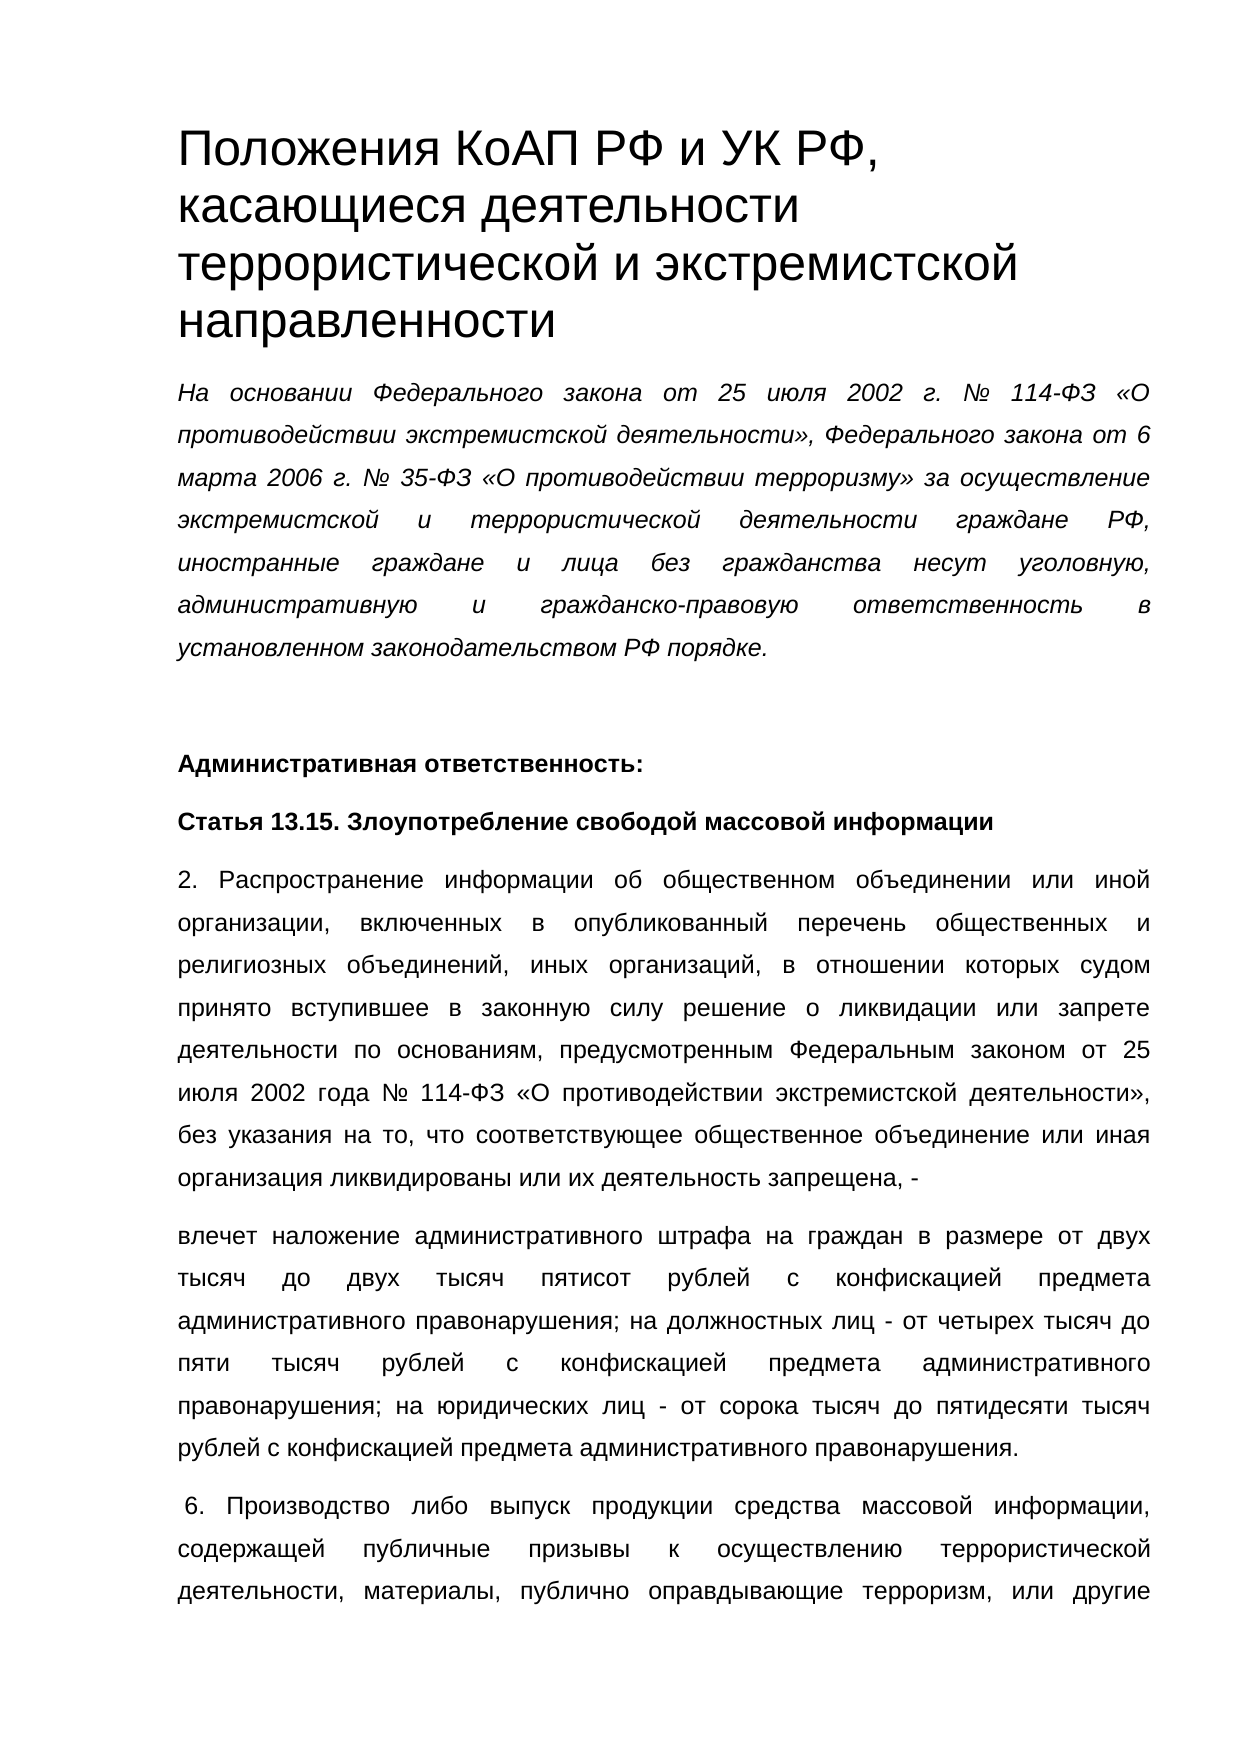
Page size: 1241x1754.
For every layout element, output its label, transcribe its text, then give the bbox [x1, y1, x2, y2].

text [177, 1477, 1152, 1605]
text Административная ответственность: [177, 735, 1152, 777]
text На основании Федерального закона от 25 июля 2002 г. № 114-ФЗ «О противодействии экстремистской деятельности», Федерального закона от 6 марта 2006 г. № 35-ФЗ «О противодействии терроризму» за осуществление экстремистской и террористической деятельности граждане РФ, иностранные граждане и лица без гражданства несут уголовную, административную и гражданско-правовую ответственность в установленном законодательством РФ порядке. [177, 364, 1152, 661]
text Статья 13.15. Злоупотребление свободой массовой информации [177, 793, 1152, 836]
text Положения КоАП РФ и УК РФ, касающиеся деятельности террористической и экстремистской направленности [177, 118, 1152, 348]
text влечет наложение административного штрафа на граждан в размере от двух тысяч до двух тысяч пятисот рублей с конфискацией предмета административного правонарушения; на должностных лиц - от четырех тысяч до пяти тысяч рублей с конфискацией предмета административного правонарушения; на юридических лиц - от сорока тысяч до пятидесяти тысяч рублей с конфискацией предмета административного правонарушения. [177, 1207, 1152, 1462]
text 2. Распространение информации об общественном объединении или иной организации, включенных в опубликованный перечень общественных и религиозных объединений, иных организаций, в отношении которых судом принято вступившее в законную силу решение о ликвидации или запрете деятельности по основаниям, предусмотренным Федеральным законом от 25 июля 2002 года № 114-ФЗ «О противодействии экстремистской деятельности», без указания на то, что соответствующее общественное объединение или иная организация ликвидированы или их деятельность запрещена, - [177, 851, 1152, 1191]
